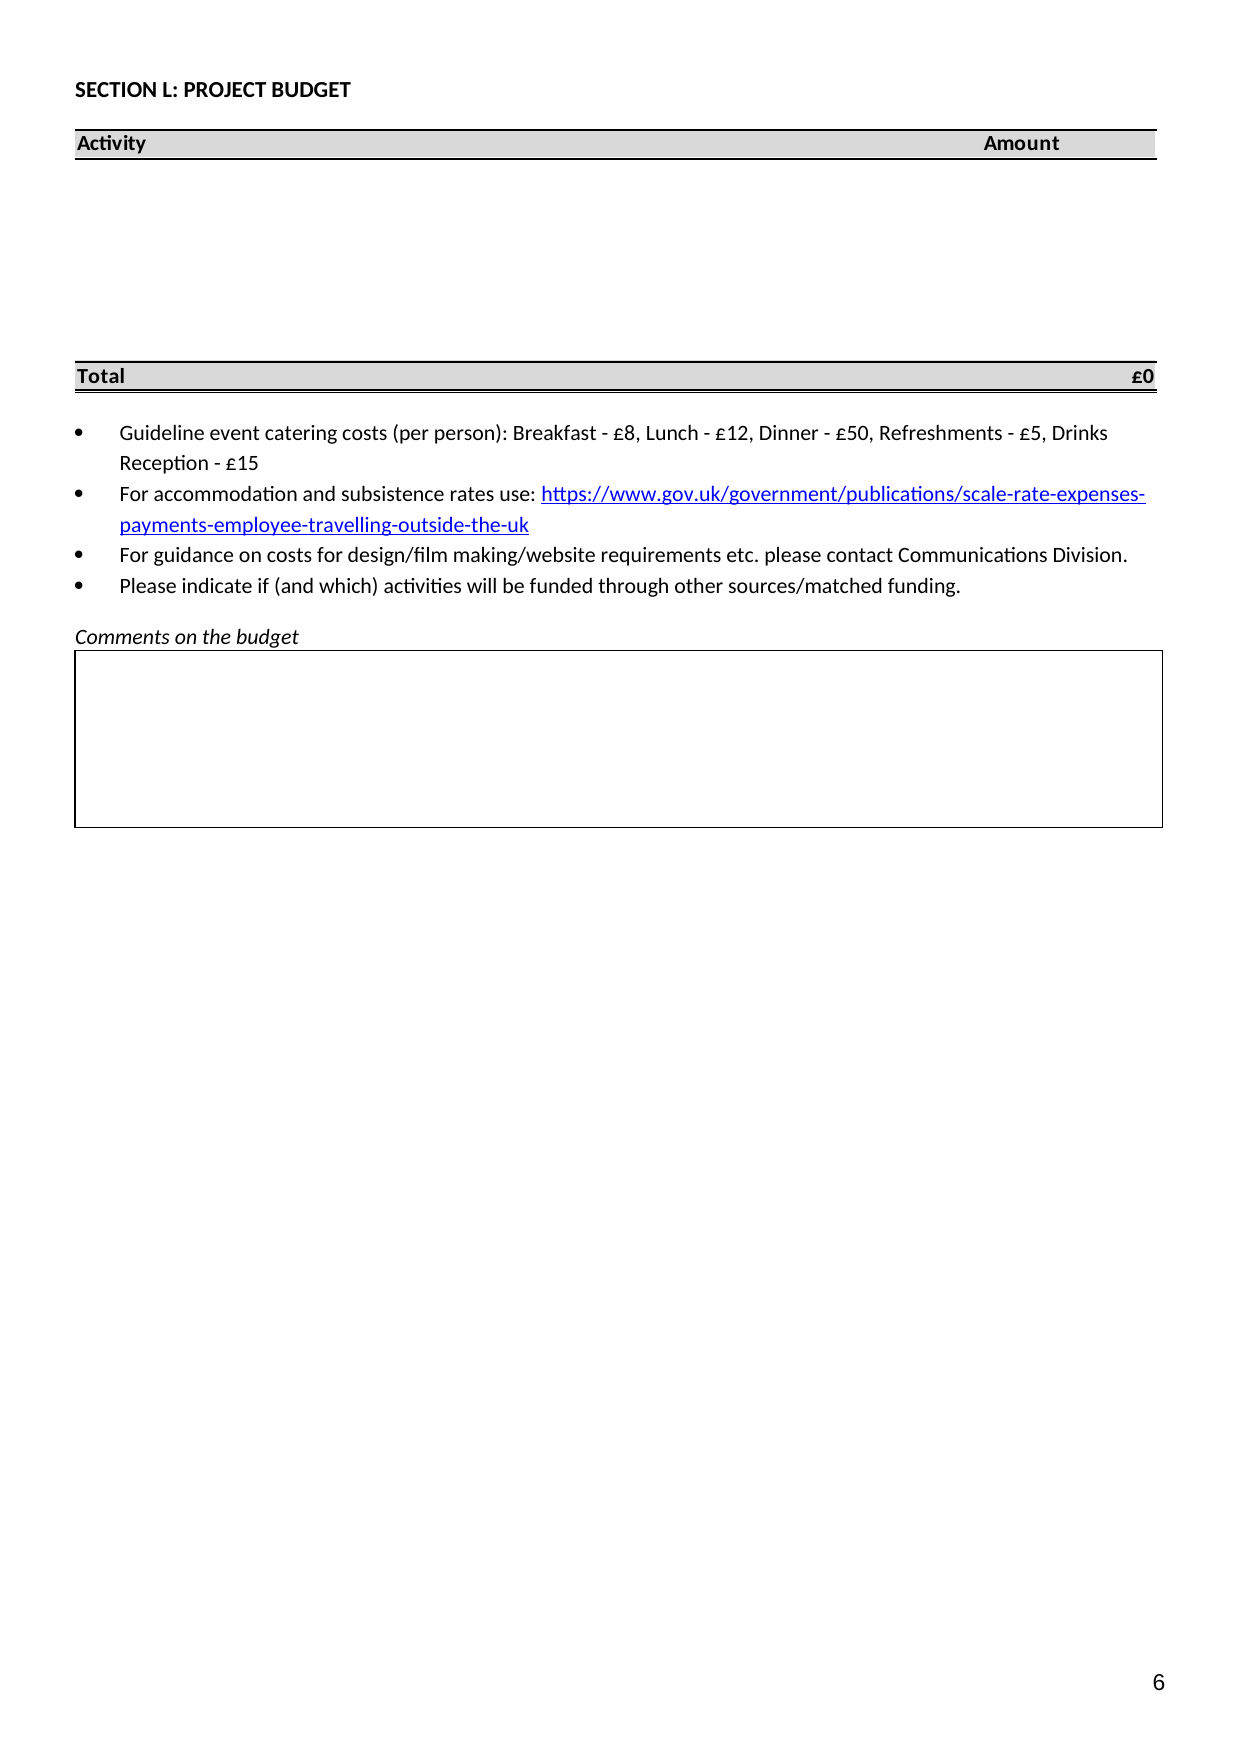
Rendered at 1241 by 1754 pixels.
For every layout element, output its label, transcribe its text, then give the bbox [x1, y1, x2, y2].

list Please indicate if (and which) activities will be funded through other sources/matched funding. [75, 572, 1165, 599]
table_header [76, 651, 1162, 827]
list For guidance on costs for design/film making/website requirements etc. please contact Communications Division. [75, 541, 1165, 568]
text Comments on the budget [75, 623, 1165, 650]
list Guideline event catering costs (per person): Breakfast - £8, Lunch - £12, Dinner - £50, Refreshments - £5, Drinks Reception - £15 [75, 419, 1165, 476]
list For accommodation and subsistence rates use: https://www.gov.uk/government/publications/scale-rate-expenses-payments-employee-travelling-outside-the-uk [75, 480, 1165, 537]
text SECTION L: PROJECT BUDGET [75, 75, 1165, 103]
